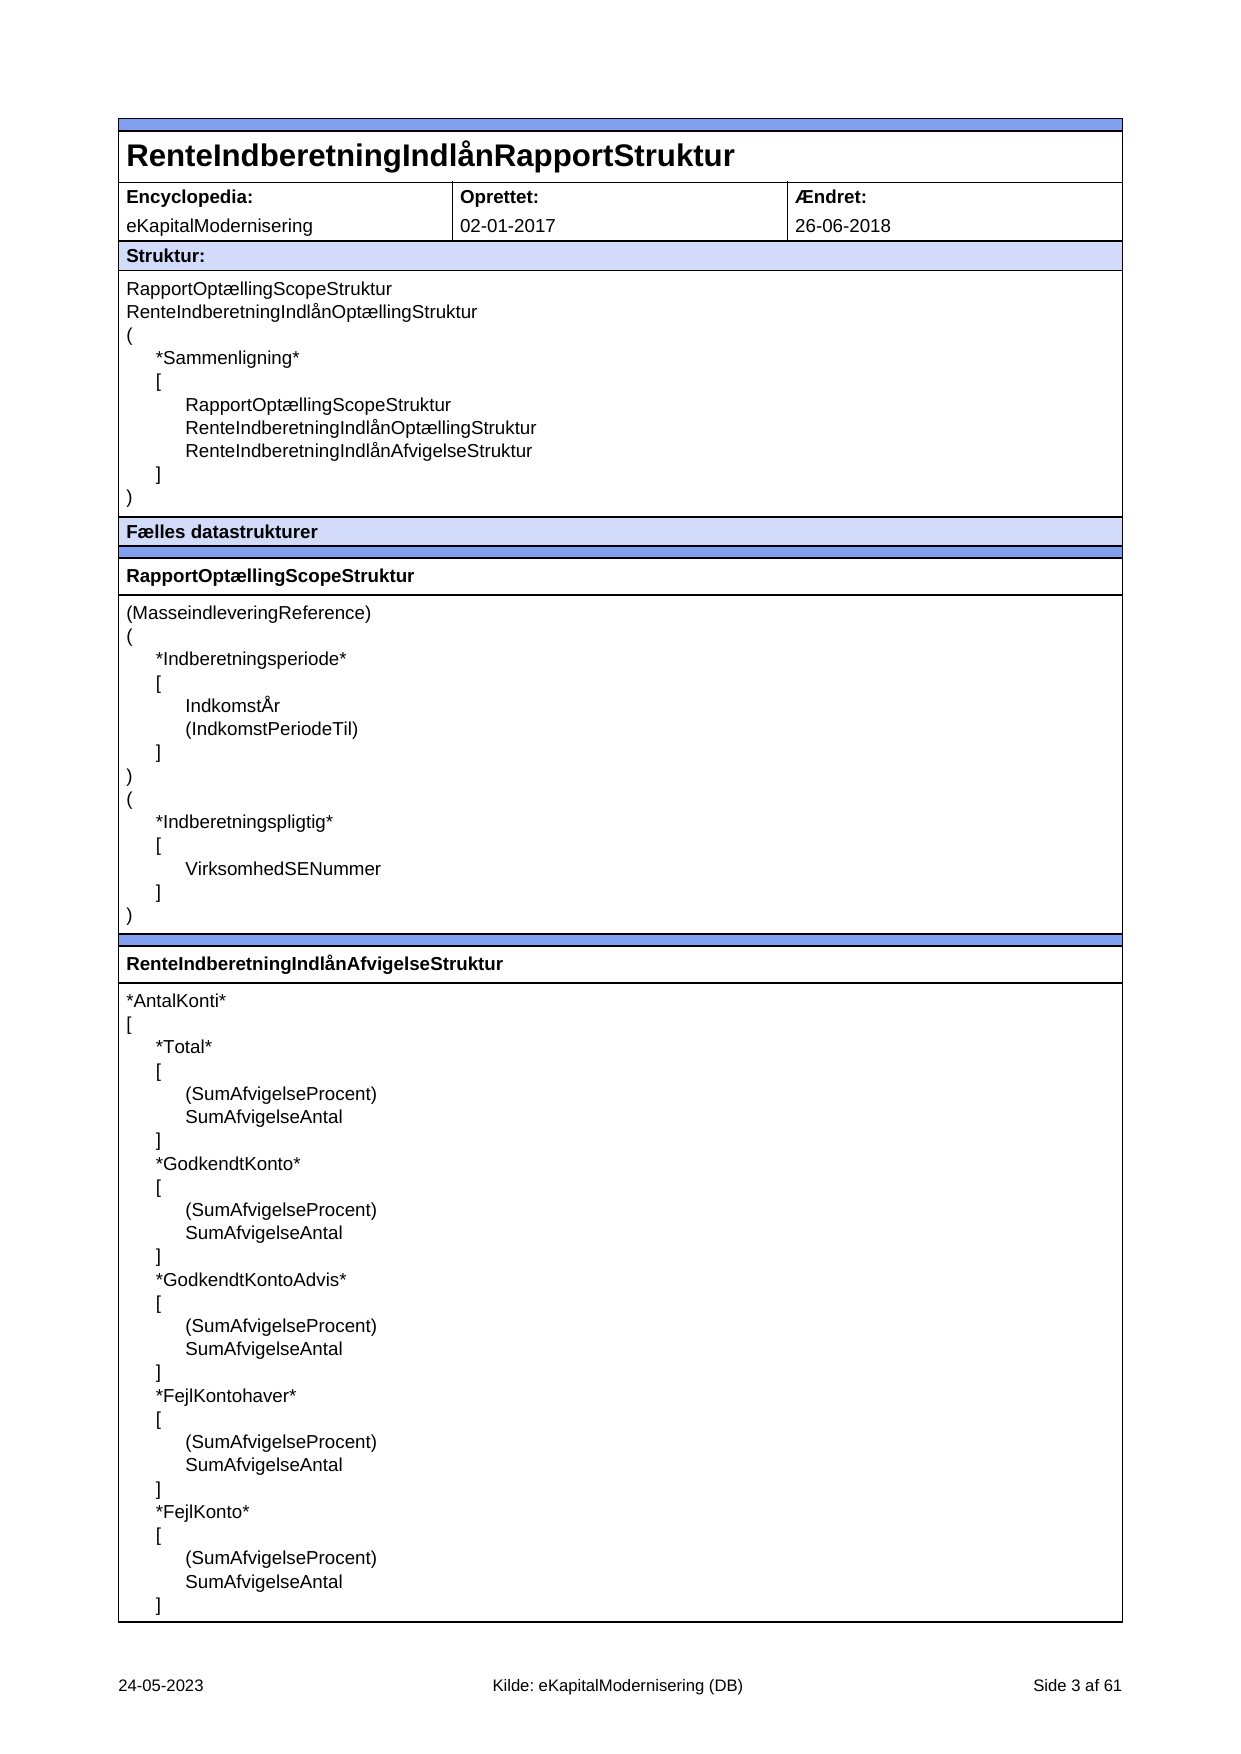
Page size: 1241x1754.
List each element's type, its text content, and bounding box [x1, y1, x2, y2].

table_cell Fælles datastrukturer [119, 518, 1122, 545]
table_cell Struktur: [119, 242, 1122, 270]
table_cell [119, 935, 1122, 945]
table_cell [119, 984, 1122, 1621]
table_cell RapportOptællingScopeStruktur [119, 559, 1122, 594]
table_cell [119, 547, 1122, 557]
table_cell Oprettet: [453, 183, 787, 211]
table_cell (MasseindleveringReference) ( *Indberetningsperiode* [ IndkomstÅr (IndkomstPeriodeTil) ] ) ( *Indberetningspligtig* [ VirksomhedSENummer ] ) [119, 596, 1122, 933]
table_cell RapportOptællingScopeStruktur RenteIndberetningIndlånOptællingStruktur ( *Sammenligning* [ RapportOptællingScopeStruktur RenteIndberetningIndlånOptællingStruktur RenteIndberetningIndlånAfvigelseStruktur ] ) [119, 271, 1122, 516]
table_cell eKapitalModernisering [119, 211, 452, 240]
table_cell Ændret: [788, 183, 1122, 211]
table_cell 02-01-2017 [453, 211, 787, 240]
table_cell Encyclopedia: [119, 183, 452, 211]
table_cell RenteIndberetningIndlånRapportStruktur [119, 132, 1122, 181]
table_cell 26-06-2018 [788, 211, 1122, 240]
table_header [119, 119, 1122, 130]
table_cell RenteIndberetningIndlånAfvigelseStruktur [119, 947, 1122, 982]
